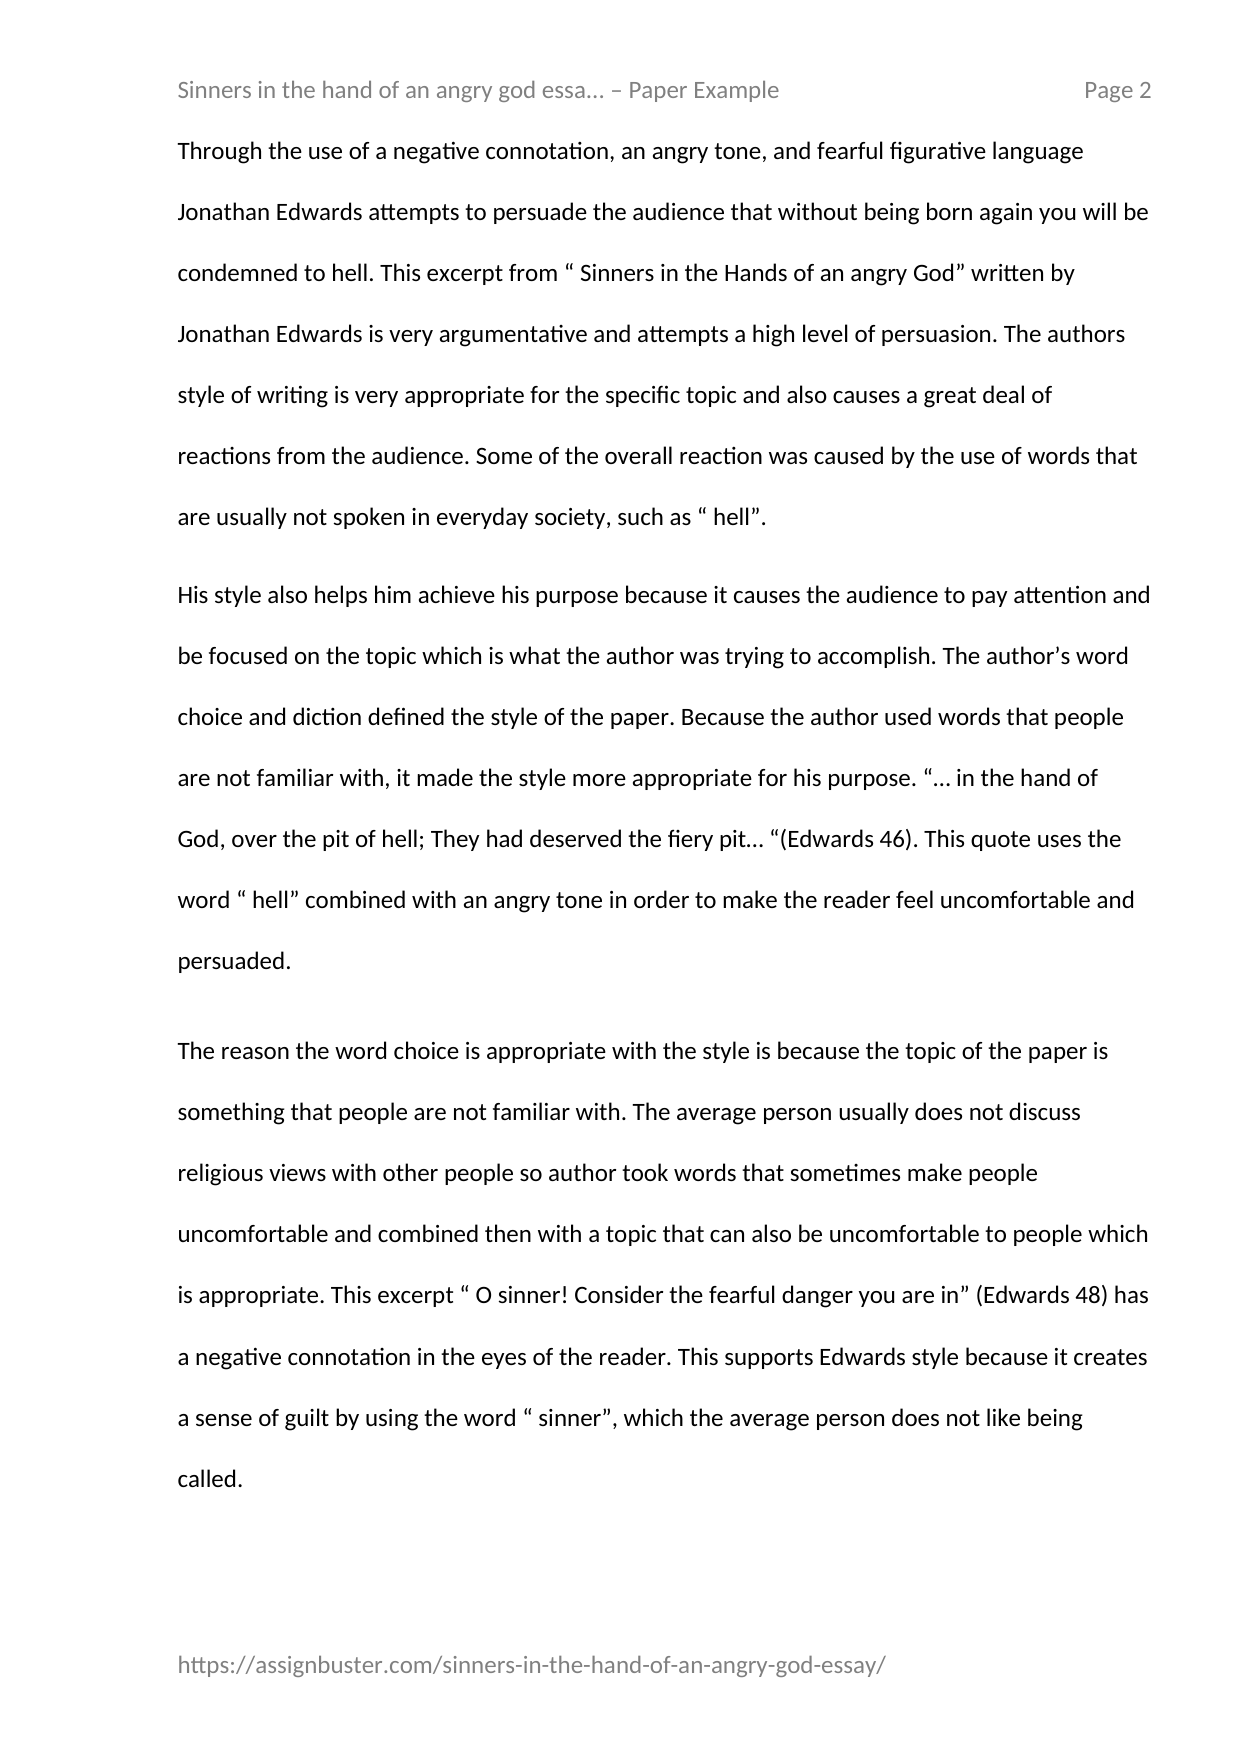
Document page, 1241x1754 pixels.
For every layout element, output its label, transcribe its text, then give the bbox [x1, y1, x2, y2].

text His style also helps him achieve his purpose because it causes the audience to pay attention and be focused on the topic which is what the author was trying to accomplish. The author’s word choice and diction defined the style of the paper. Because the author used words that people are not familiar with, it made the style more appropriate for his purpose. “… in the hand of God, over the pit of hell; They had deserved the fiery pit… “(Edwards 46). This quote uses the word “ hell” combined with an angry tone in order to make the reader feel uncomfortable and persuaded. [177, 579, 1152, 976]
text Through the use of a negative connotation, an angry tone, and fearful figurative language Jonathan Edwards attempts to persuade the audience that without being born again you will be condemned to hell. This excerpt from “ Sinners in the Hands of an angry God” written by Jonathan Edwards is very argumentative and attempts a high level of persuasion. The authors style of writing is very appropriate for the specific topic and also causes a great deal of reactions from the audience. Some of the overall reaction was caused by the use of words that are usually not spoken in everyday society, such as “ hell”. [177, 135, 1152, 532]
text The reason the word choice is appropriate with the style is because the topic of the paper is something that people are not familiar with. The average person usually does not discuss religious views with other people so author took words that sometimes make people uncomfortable and combined then with a topic that can also be uncomfortable to people which is appropriate. This excerpt “ O sinner! Consider the fearful danger you are in” (Edwards 48) has a negative connotation in the eyes of the reader. This supports Edwards style because it creates a sense of guilt by using the word “ sinner”, which the average person does not like being called. [177, 1036, 1152, 1493]
